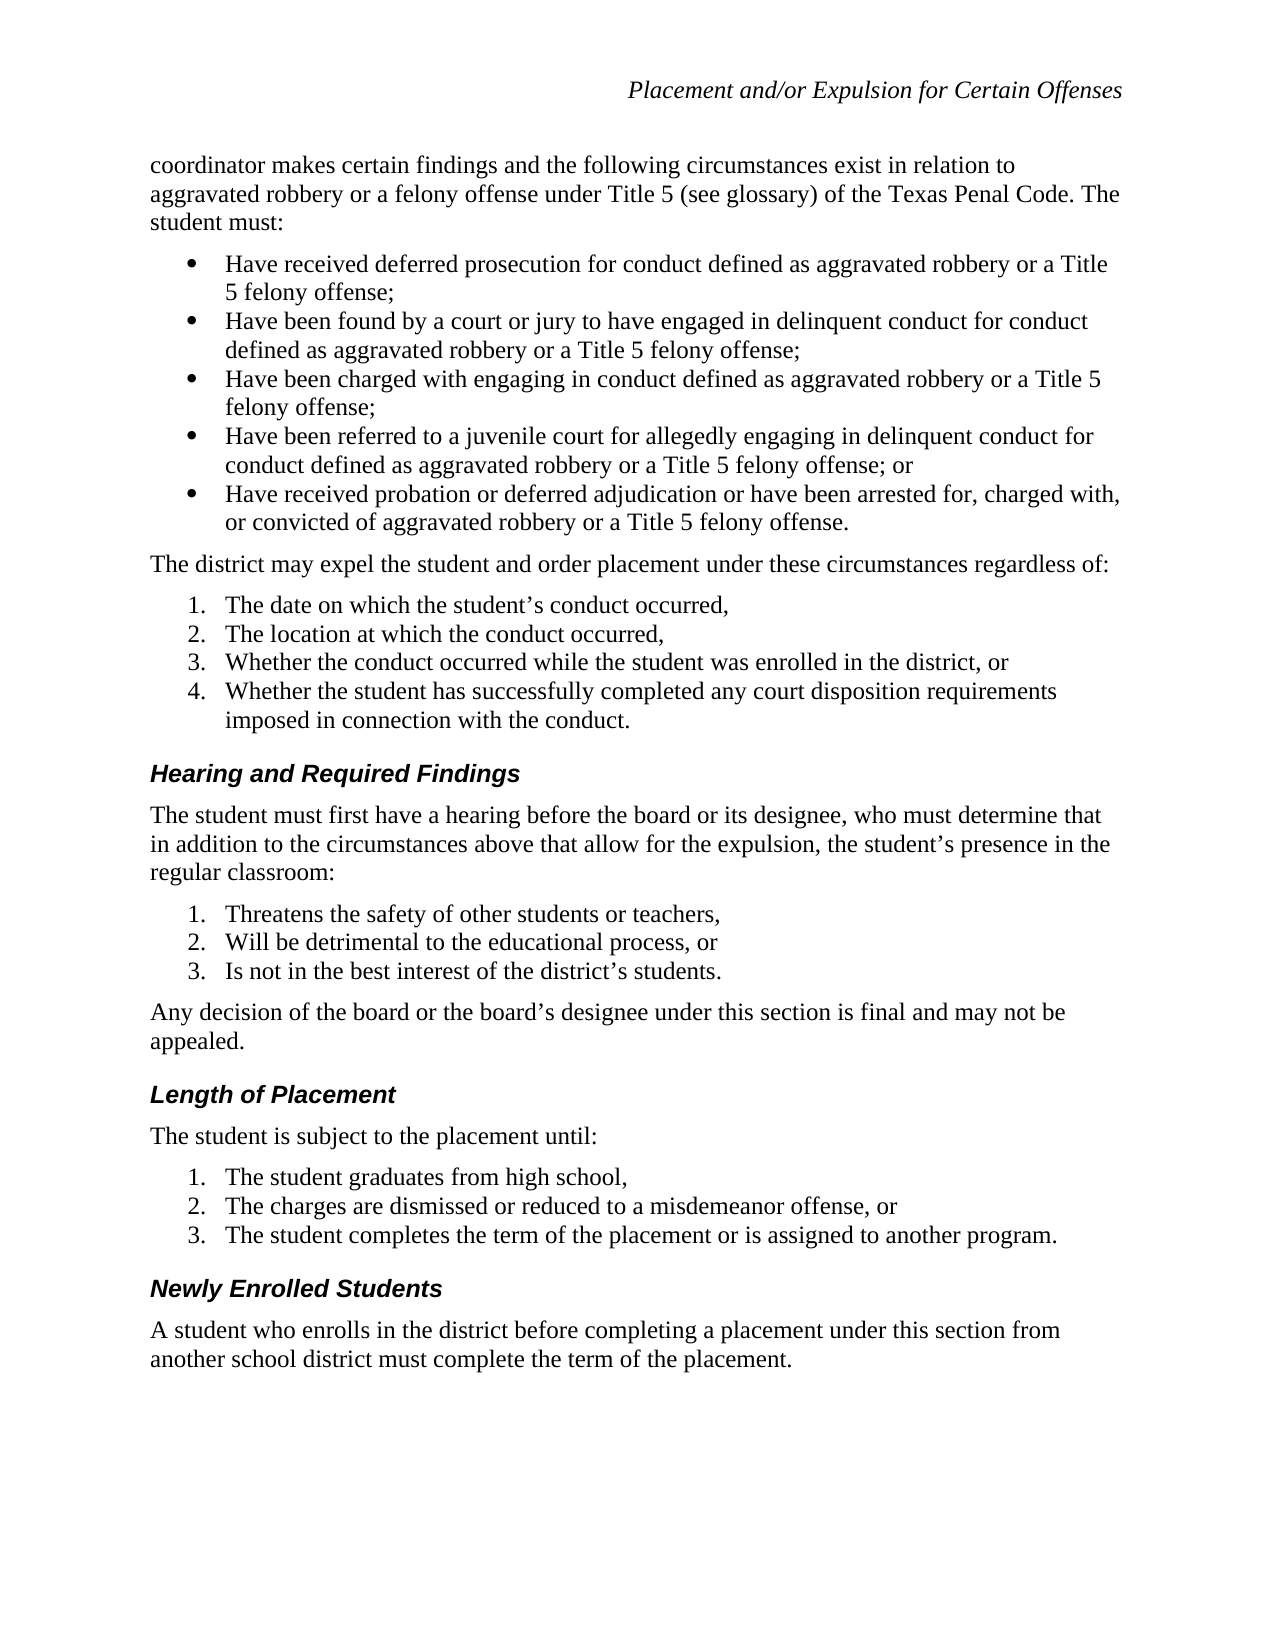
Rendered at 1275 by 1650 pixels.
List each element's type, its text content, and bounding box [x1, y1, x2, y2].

list The charges are dismissed or reduced to a misdemeanor offense, or [187, 1191, 1125, 1220]
list The student completes the term of the placement or is assigned to another program. [187, 1220, 1125, 1249]
list Threatens the safety of other students or teachers, [187, 899, 1125, 927]
list Is not in the best interest of the district’s students. [187, 956, 1125, 985]
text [150, 150, 1125, 236]
list The location at which the conduct occurred, [187, 619, 1125, 647]
list Whether the conduct occurred while the student was enrolled in the district, or [187, 647, 1125, 676]
list Whether the student has successfully completed any court disposition requirements imposed in connection with the conduct. [187, 676, 1125, 734]
subtitle Newly Enrolled Students [150, 1274, 1125, 1302]
list Have received deferred prosecution for conduct defined as aggravated robbery or a Title 5 felony offense; [187, 249, 1125, 306]
subtitle Length of Placement [150, 1080, 1125, 1109]
text Any decision of the board or the board’s designee under this section is final and may not be appealed. [150, 997, 1125, 1055]
text The district may expel the student and order placement under these circumstances regardless of: [150, 549, 1125, 577]
list Have been charged with engaging in conduct defined as aggravated robbery or a Title 5 felony offense; [187, 364, 1125, 421]
list Have been referred to a juvenile court for allegedly engaging in delinquent conduct for conduct defined as aggravated robbery or a Title 5 felony offense; or [187, 421, 1125, 479]
subtitle Hearing and Required Findings [150, 759, 1125, 787]
list The date on which the student’s conduct occurred, [187, 590, 1125, 619]
list Will be detrimental to the educational process, or [187, 927, 1125, 956]
text The student must first have a hearing before the board or its designee, who must determine that in addition to the circumstances above that allow for the expulsion, the student’s presence in the regular classroom: [150, 800, 1125, 886]
list The student graduates from high school, [187, 1162, 1125, 1191]
text The student is subject to the placement until: [150, 1121, 1125, 1150]
text A student who enrolls in the district before completing a placement under this section from another school district must complete the term of the placement. [150, 1315, 1125, 1372]
list Have been found by a court or jury to have engaged in delinquent conduct for conduct defined as aggravated robbery or a Title 5 felony offense; [187, 306, 1125, 364]
list Have received probation or deferred adjudication or have been arrested for, charged with, or convicted of aggravated robbery or a Title 5 felony offense. [187, 479, 1125, 536]
